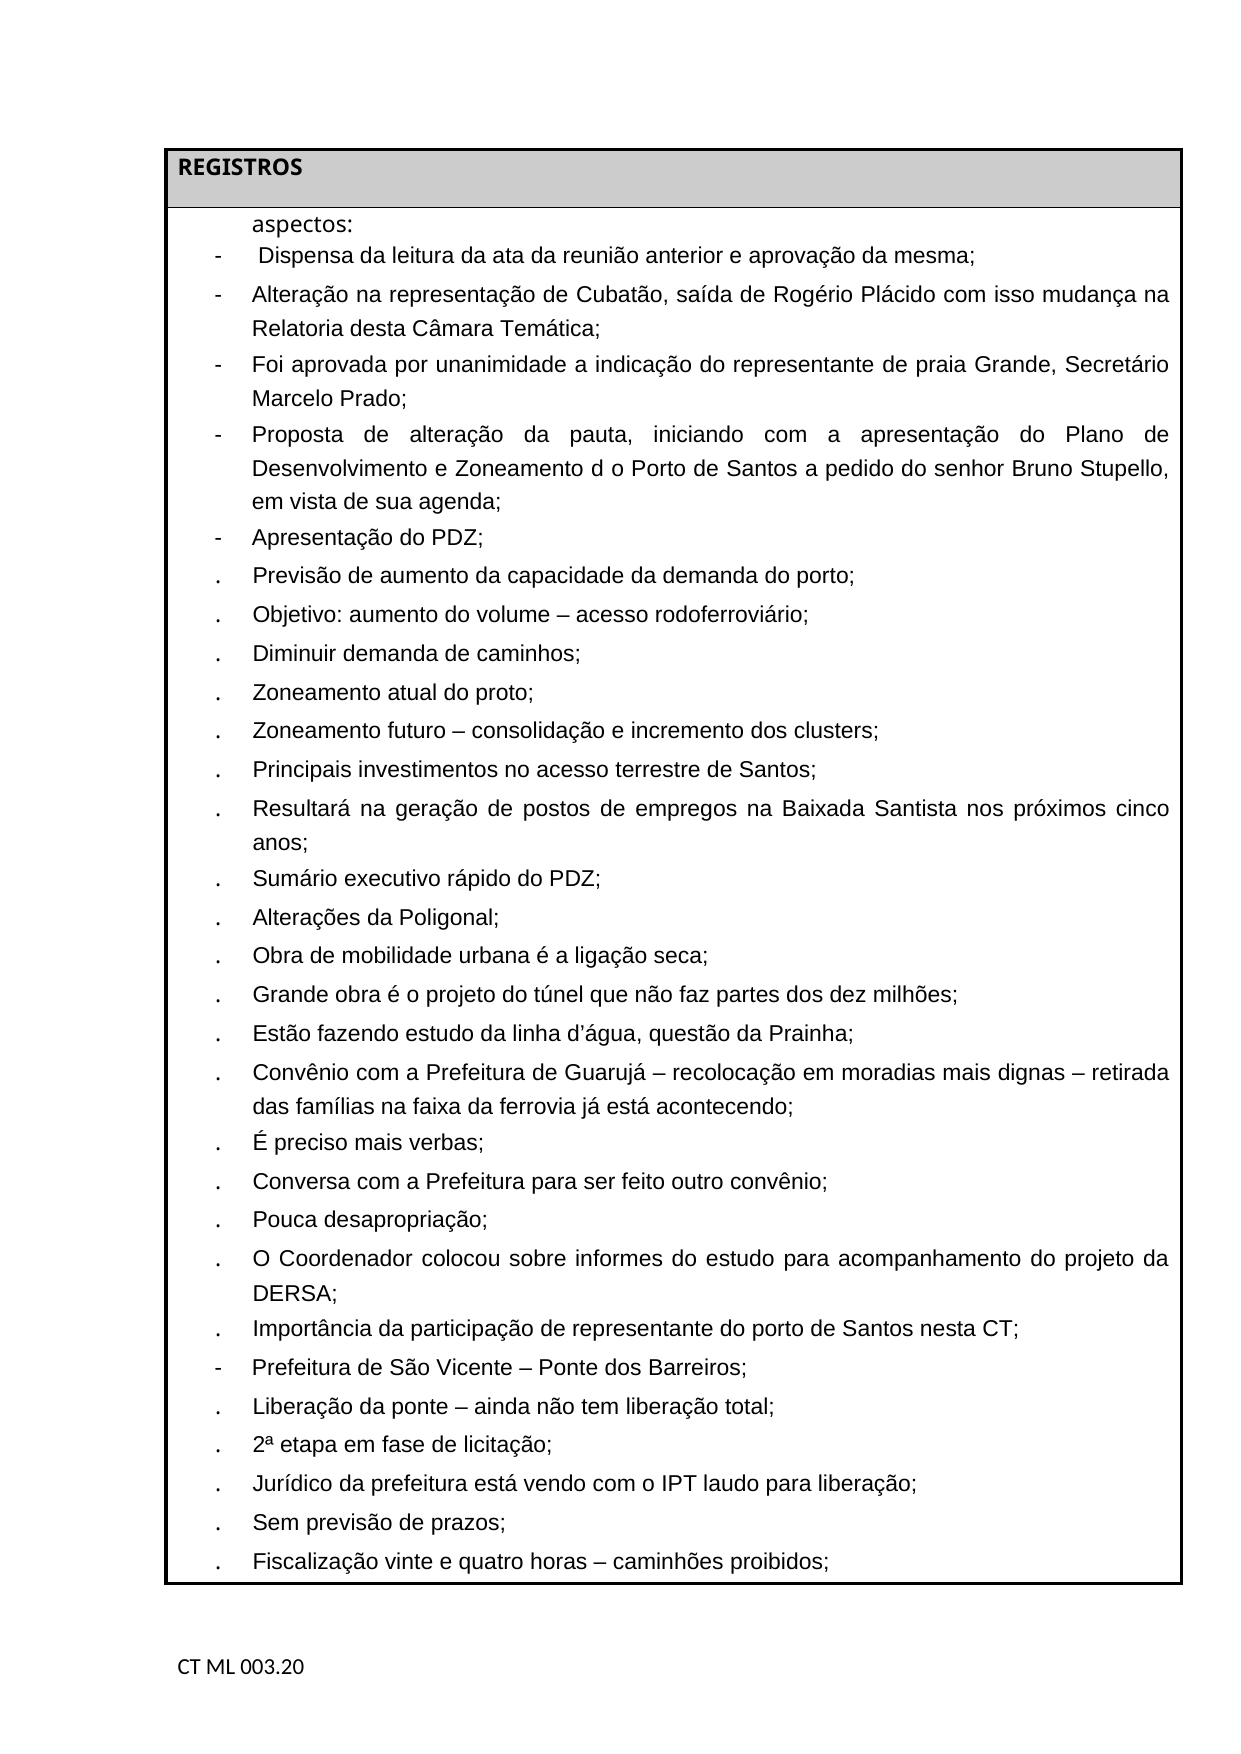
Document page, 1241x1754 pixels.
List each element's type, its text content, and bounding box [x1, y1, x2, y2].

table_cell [168, 208, 1180, 1582]
table_header REGISTROS [168, 151, 1180, 207]
